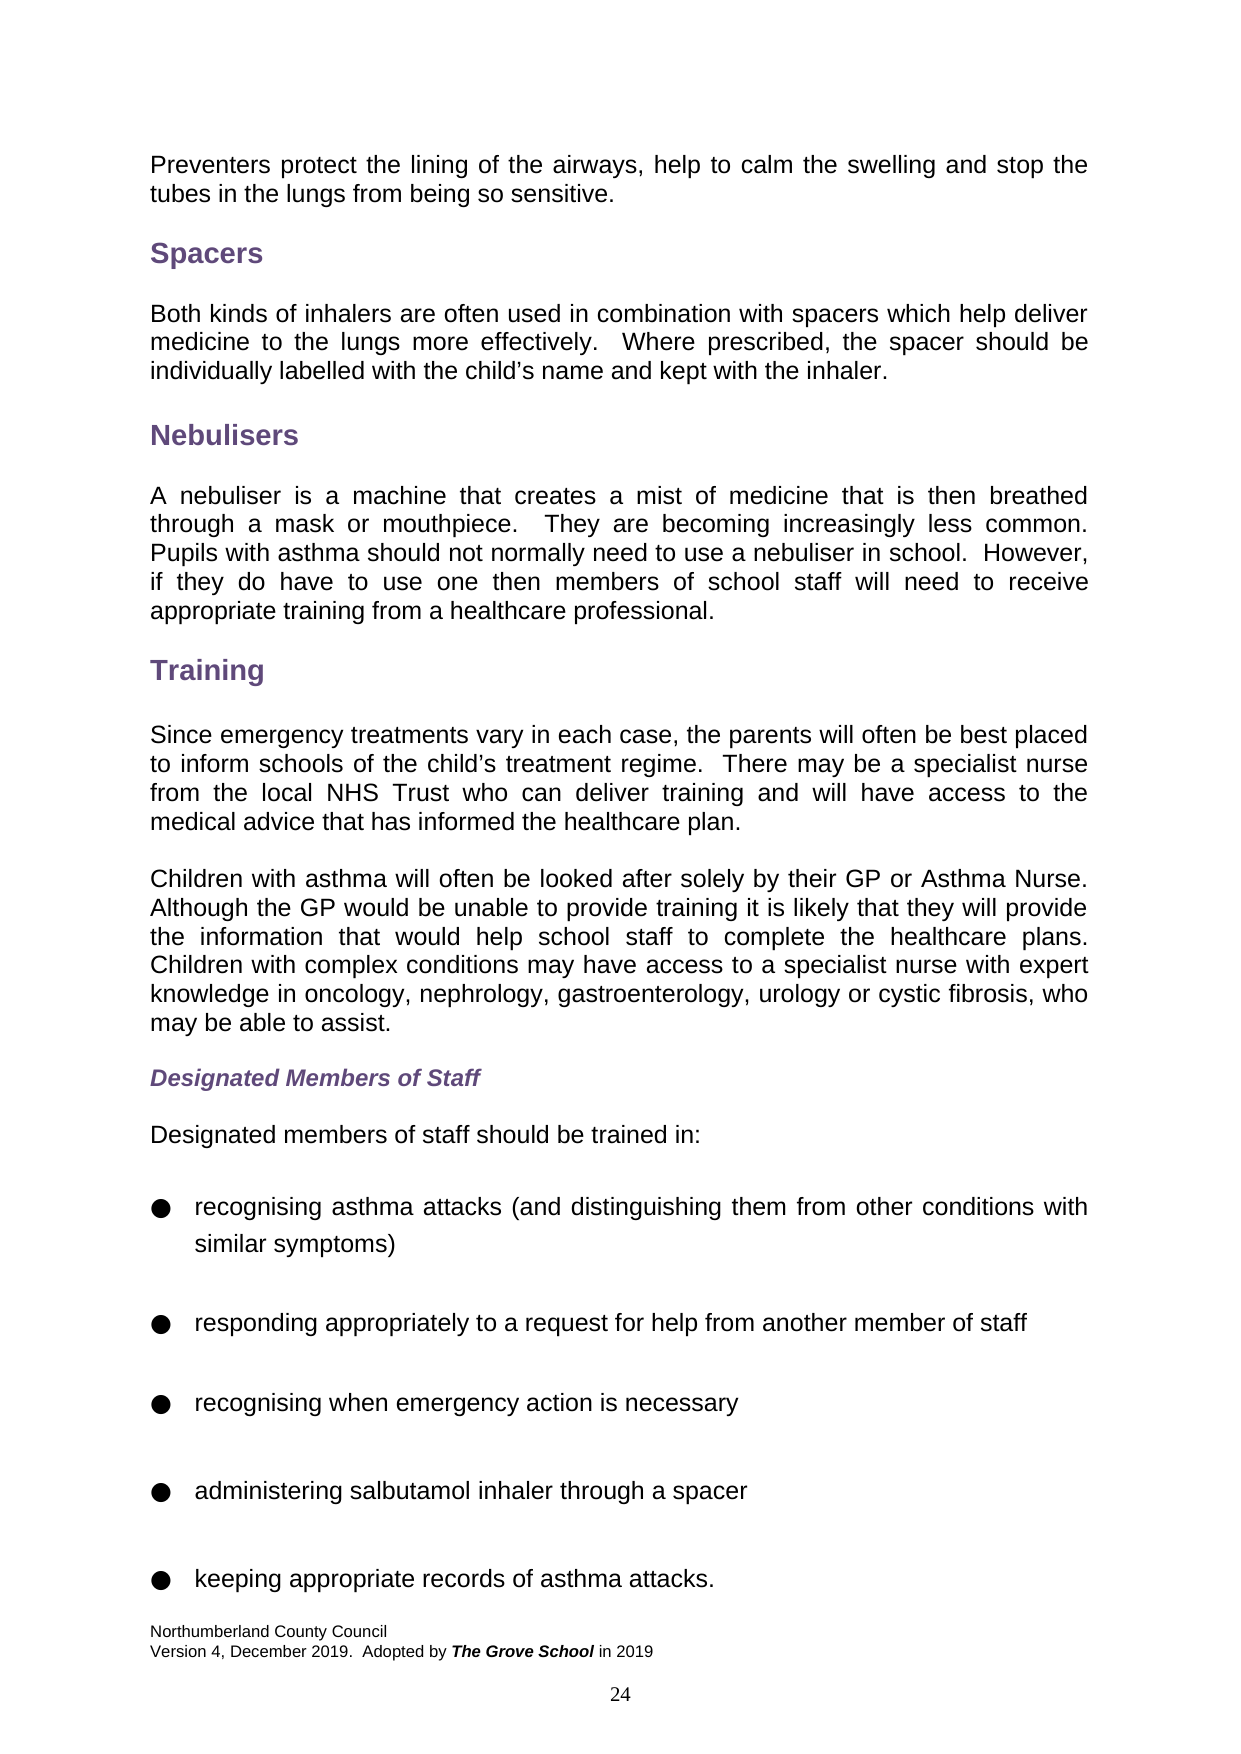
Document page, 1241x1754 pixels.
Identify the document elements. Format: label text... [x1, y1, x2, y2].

text Nebulisers [150, 418, 1090, 452]
text Children with asthma will often be looked after solely by their GP or Asthma Nurse. Although the GP would be unable to provide training it is likely that they will provide the information that would help school staff to complete the healthcare plans. Children with complex conditions may have access to a specialist nurse with expert knowledge in oncology, nephrology, gastroenterology, urology or cystic fibrosis, who may be able to assist. [150, 864, 1090, 1036]
text Both kinds of inhalers are often used in combination with spacers which help deliver medicine to the lungs more effectively. Where prescribed, the spacer should be individually labelled with the child’s name and kept with the inhaler. [150, 298, 1090, 385]
text Training [150, 653, 1090, 687]
text Preventers protect the lining of the airways, help to calm the swelling and stop the tubes in the lungs from being so sensitive. [150, 150, 1090, 207]
list recognising when emergency action is necessary [150, 1374, 1090, 1426]
list recognising asthma attacks (and distinguishing them from other conditions with similar symptoms) [150, 1178, 1090, 1258]
text Designated Members of Staff [150, 1064, 1090, 1092]
list keeping appropriate records of asthma attacks. [150, 1550, 1090, 1601]
list administering salbutamol inhaler through a spacer [150, 1462, 1090, 1513]
text Since emergency treatments vary in each case, the parents will often be best placed to inform schools of the child’s treatment regime. There may be a specialist nurse from the local NHS Trust who can deliver training and will have access to the medical advice that has informed the healthcare plan. [150, 720, 1090, 835]
list responding appropriately to a request for help from another member of staff [150, 1294, 1090, 1346]
text Spacers [150, 236, 1090, 270]
text A nebuliser is a machine that creates a mist of medicine that is then breathed through a mask or mouthpiece. They are becoming increasingly less common. Pupils with asthma should not normally need to use a nebuliser in school. However, if they do have to use one then members of school staff will need to receive appropriate training from a healthcare professional. [150, 481, 1090, 624]
text Designated members of staff should be trained in: [150, 1120, 1090, 1149]
